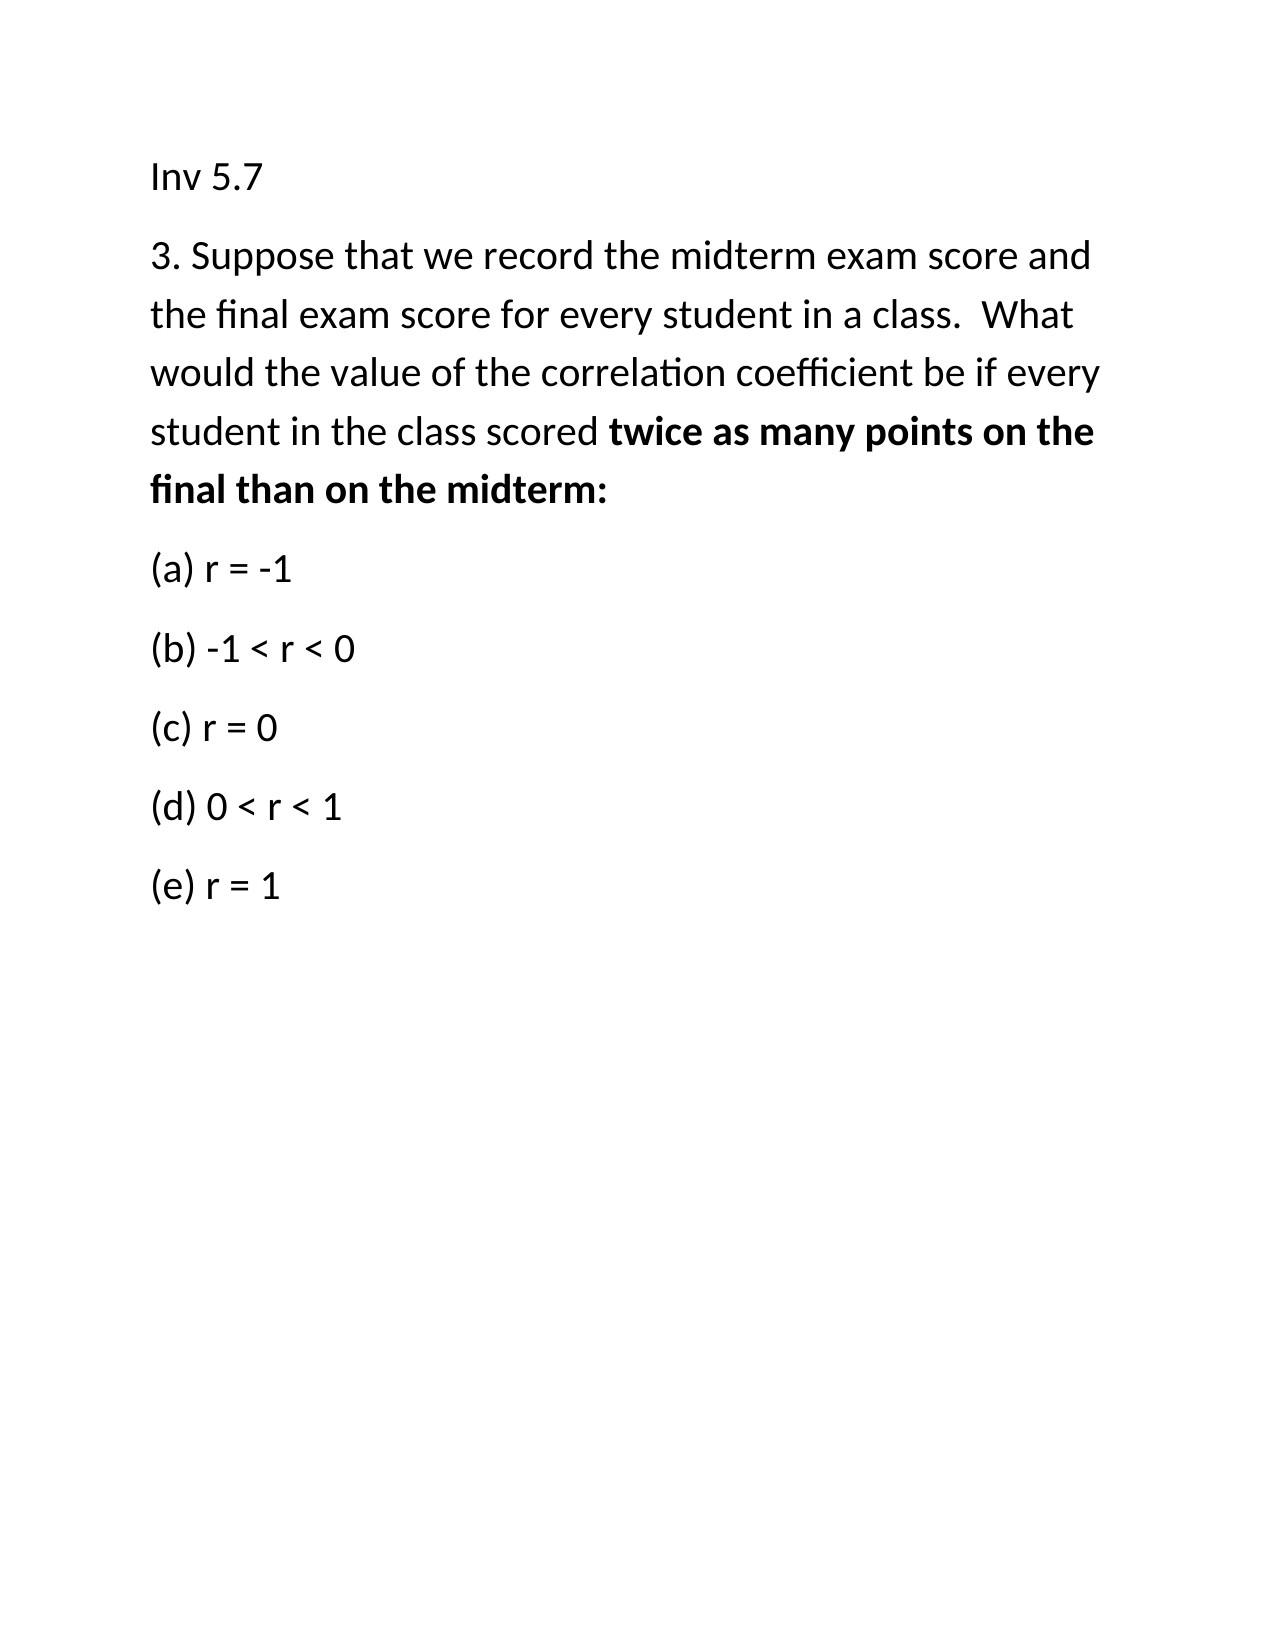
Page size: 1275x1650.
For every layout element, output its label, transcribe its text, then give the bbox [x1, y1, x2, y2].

text Inv 5.7 [150, 150, 1125, 201]
text (e) r = 1 [150, 859, 1125, 910]
text (c) r = 0 [150, 701, 1125, 752]
text (a) r = -1 [150, 542, 1125, 593]
text (d) 0 < r < 1 [150, 780, 1125, 831]
text (b) -1 < r < 0 [150, 622, 1125, 672]
text 3. Suppose that we record the midterm exam score and the final exam score for every student in a class. What would the value of the correlation coefficient be if every student in the class scored twice as many points on the final than on the midterm: [150, 229, 1125, 514]
